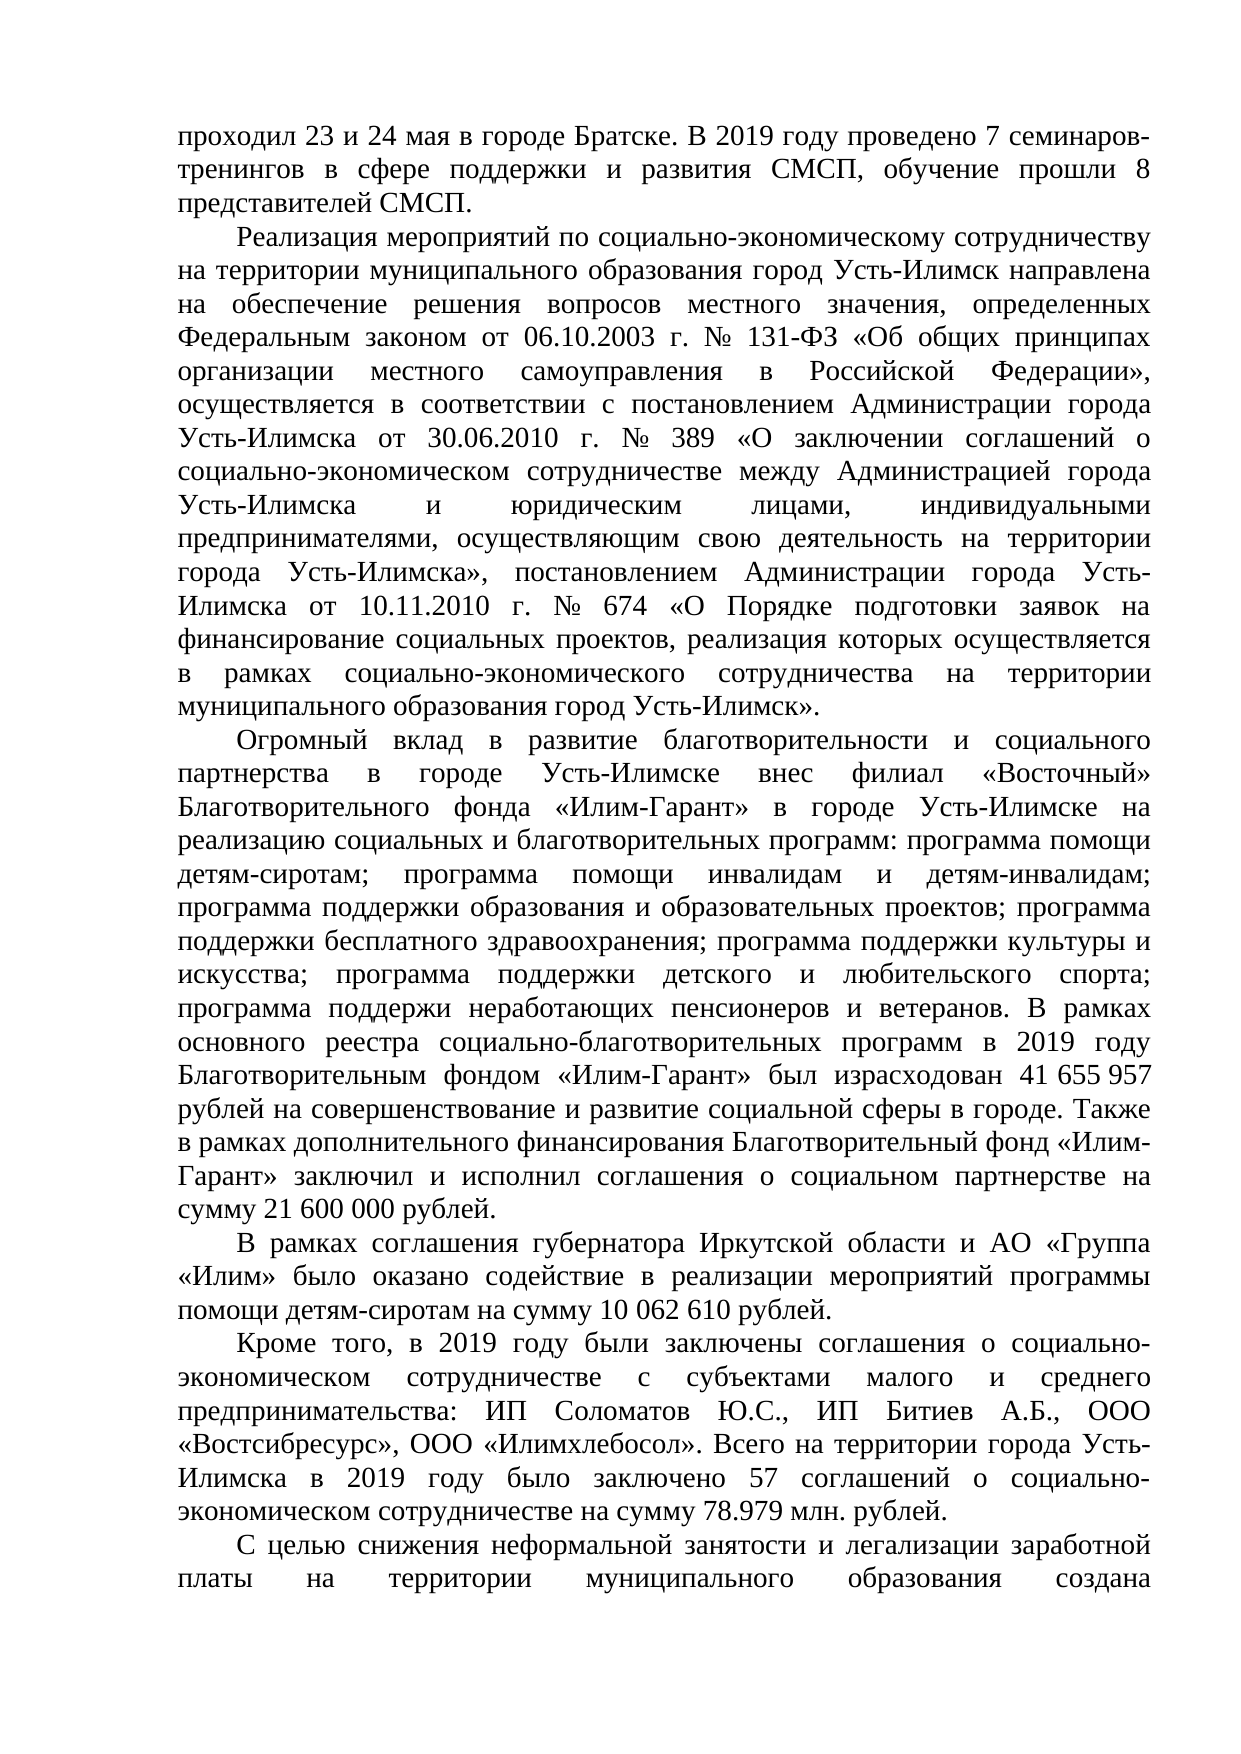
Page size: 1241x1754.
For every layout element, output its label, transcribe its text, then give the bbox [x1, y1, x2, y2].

text Огромный вклад в развитие благотворительности и социального партнерства в городе Усть-Илимске внес филиал «Восточный» Благотворительного фонда «Илим-Гарант» в городе Усть-Илимске на реализацию социальных и благотворительных программ: программа помощи детям-сиротам; программа помощи инвалидам и детям-инвалидам; программа поддержки образования и образовательных проектов; программа поддержки бесплатного здравоохранения; программа поддержки культуры и искусства; программа поддержки детского и любительского спорта; программа поддержи неработающих пенсионеров и ветеранов. В рамках основного реестра социально-благотворительных программ в 2019 году Благотворительным фондом «Илим-Гарант» был израсходован 41 655 957 рублей на совершенствование и развитие социальной сферы в городе. Также в рамках дополнительного финансирования Благотворительный фонд «Илим-Гарант» заключил и исполнил соглашения о социальном партнерстве на сумму 21 600 000 рублей. [177, 722, 1152, 1225]
text В рамках соглашения губернатора Иркутской области и АО «Группа «Илим» было оказано содействие в реализации мероприятий программы помощи детям-сиротам на сумму 10 062 610 рублей. [177, 1225, 1152, 1326]
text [177, 1527, 1152, 1594]
text Кроме того, в 2019 году были заключены соглашения о социально-экономическом сотрудничестве с субъектами малого и среднего предпринимательства: ИП Соломатов Ю.С., ИП Битиев А.Б., ООО «Востсибресурс», ООО «Илимхлебосол». Всего на территории города Усть-Илимска в 2019 году было заключено 57 соглашений о социально-экономическом сотрудничестве на сумму 78.979 млн. рублей. [177, 1326, 1152, 1527]
text Реализация мероприятий по социально-экономическому сотрудничеству на территории муниципального образования город Усть-Илимск направлена на обеспечение решения вопросов местного значения, определенных Федеральным законом от 06.10.2003 г. № 131-ФЗ «Об общих принципах организации местного самоуправления в Российской Федерации», осуществляется в соответствии с постановлением Администрации города Усть-Илимска от 30.06.2010 г. № 389 «О заключении соглашений о социально-экономическом сотрудничестве между Администрацией города Усть-Илимска и юридическим лицами, индивидуальными предпринимателями, осуществляющим свою деятельность на территории города Усть-Илимска», постановлением Администрации города Усть-Илимска от 10.11.2010 г. № 674 «О Порядке подготовки заявок на финансирование социальных проектов, реализация которых осуществляется в рамках социально-экономического сотрудничества на территории муниципального образования город Усть-Илимск». [177, 219, 1152, 722]
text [177, 118, 1152, 219]
